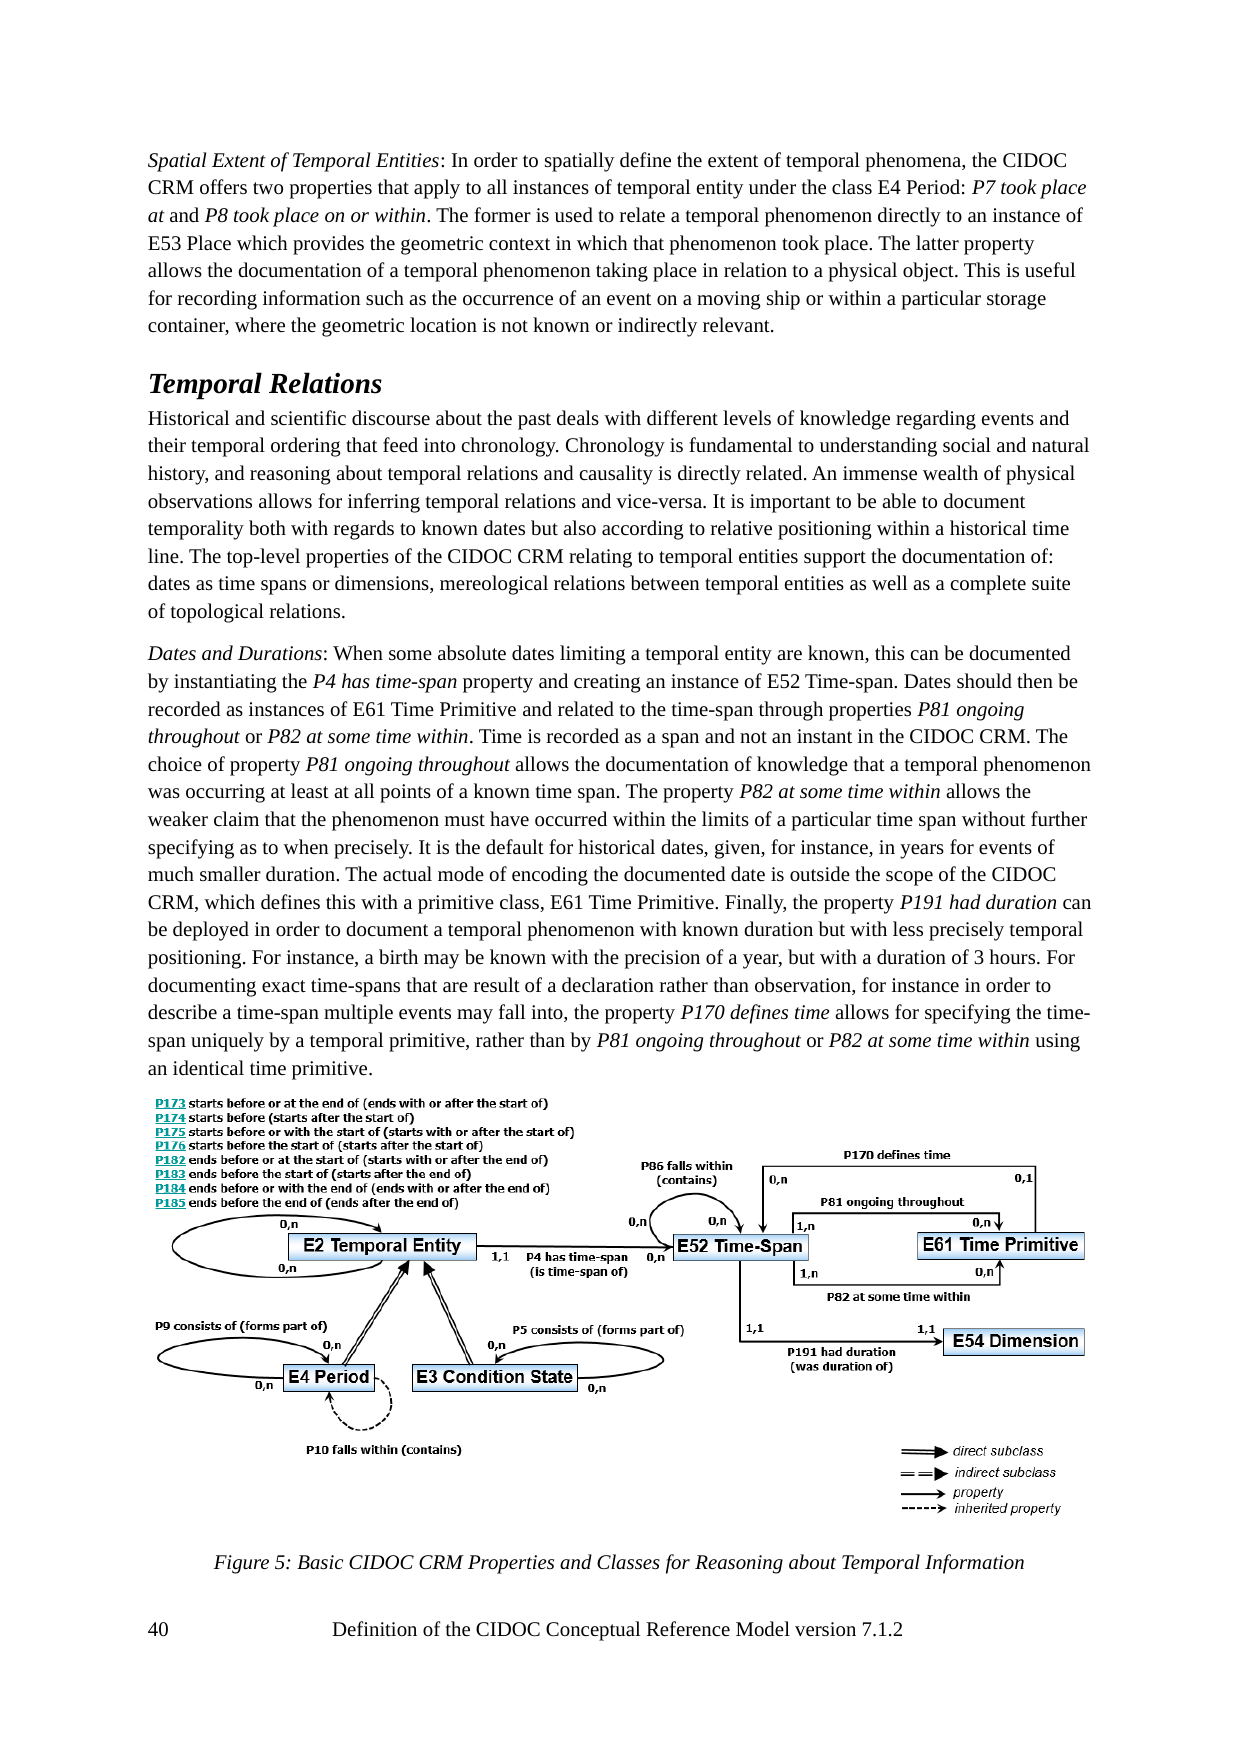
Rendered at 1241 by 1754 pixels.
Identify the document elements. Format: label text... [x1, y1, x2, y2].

subtitle Temporal Relations [148, 366, 1092, 399]
text Dates and Durations: When some absolute dates limiting a temporal entity are known, this can be documented by instantiating the P4 has time-span property and creating an instance of E52 Time-span. Dates should then be recorded as instances of E61 Time Primitive and related to the time-span through properties P81 ongoing throughout or P82 at some time within. Time is recorded as a span and not an instant in the CIDOC CRM. The choice of property P81 ongoing throughout allows the documentation of knowledge that a temporal phenomenon was occurring at least at all points of a known time span. The property P82 at some time within allows the weaker claim that the phenomenon must have occurred within the limits of a particular time span without further specifying as to when precisely. It is the default for historical dates, given, for instance, in years for events of much smaller duration. The actual mode of encoding the documented date is outside the scope of the CIDOC CRM, which defines this with a primitive class, E61 Time Primitive. Finally, the property P191 had duration can be deployed in order to document a temporal phenomenon with known duration but with less precisely temporal positioning. For instance, a birth may be known with the precision of a year, but with a duration of 3 hours. For documenting exact time-spans that are result of a declaration rather than observation, for instance in order to describe a time-span multiple events may fall into, the property P170 defines time allows for specifying the time-span uniquely by a temporal primitive, rather than by P81 ongoing throughout or P82 at some time within using an identical time primitive. [148, 641, 1092, 1083]
text Spatial Extent of Temporal Entities: In order to spatially define the extent of temporal phenomena, the CIDOC CRM offers two properties that apply to all instances of temporal entity under the class E4 Period: P7 took place at and P8 took place on or within. The former is used to relate a temporal phenomenon directly to an instance of E53 Place which provides the geometric context in which that phenomenon took place. The latter property allows the documentation of a temporal phenomenon taking place in relation to a physical object. This is useful for recording information such as the occurrence of an event on a moving ship or within a particular storage container, where the geometric location is not known or indirectly relevant. [148, 148, 1092, 337]
text Historical and scientific discourse about the past deals with different levels of knowledge regarding events and their temporal ordering that feed into chronology. Chronology is fundamental to understanding social and natural history, and reasoning about temporal relations and causality is directly related. An immense wealth of physical observations allows for inferring temporal relations and vice-versa. It is important to be able to document temporality both with regards to known dates but also according to relative positioning within a historical time line. The top-level properties of the CIDOC CRM relating to temporal entities support the documentation of: dates as time spans or dimensions, mereological relations between temporal entities as well as a complete suite of topological relations. [148, 406, 1092, 623]
text Figure 5: Basic CIDOC CRM Properties and Classes for Reasoning about Temporal Information [148, 1549, 1092, 1574]
picture [147, 1083, 1093, 1532]
